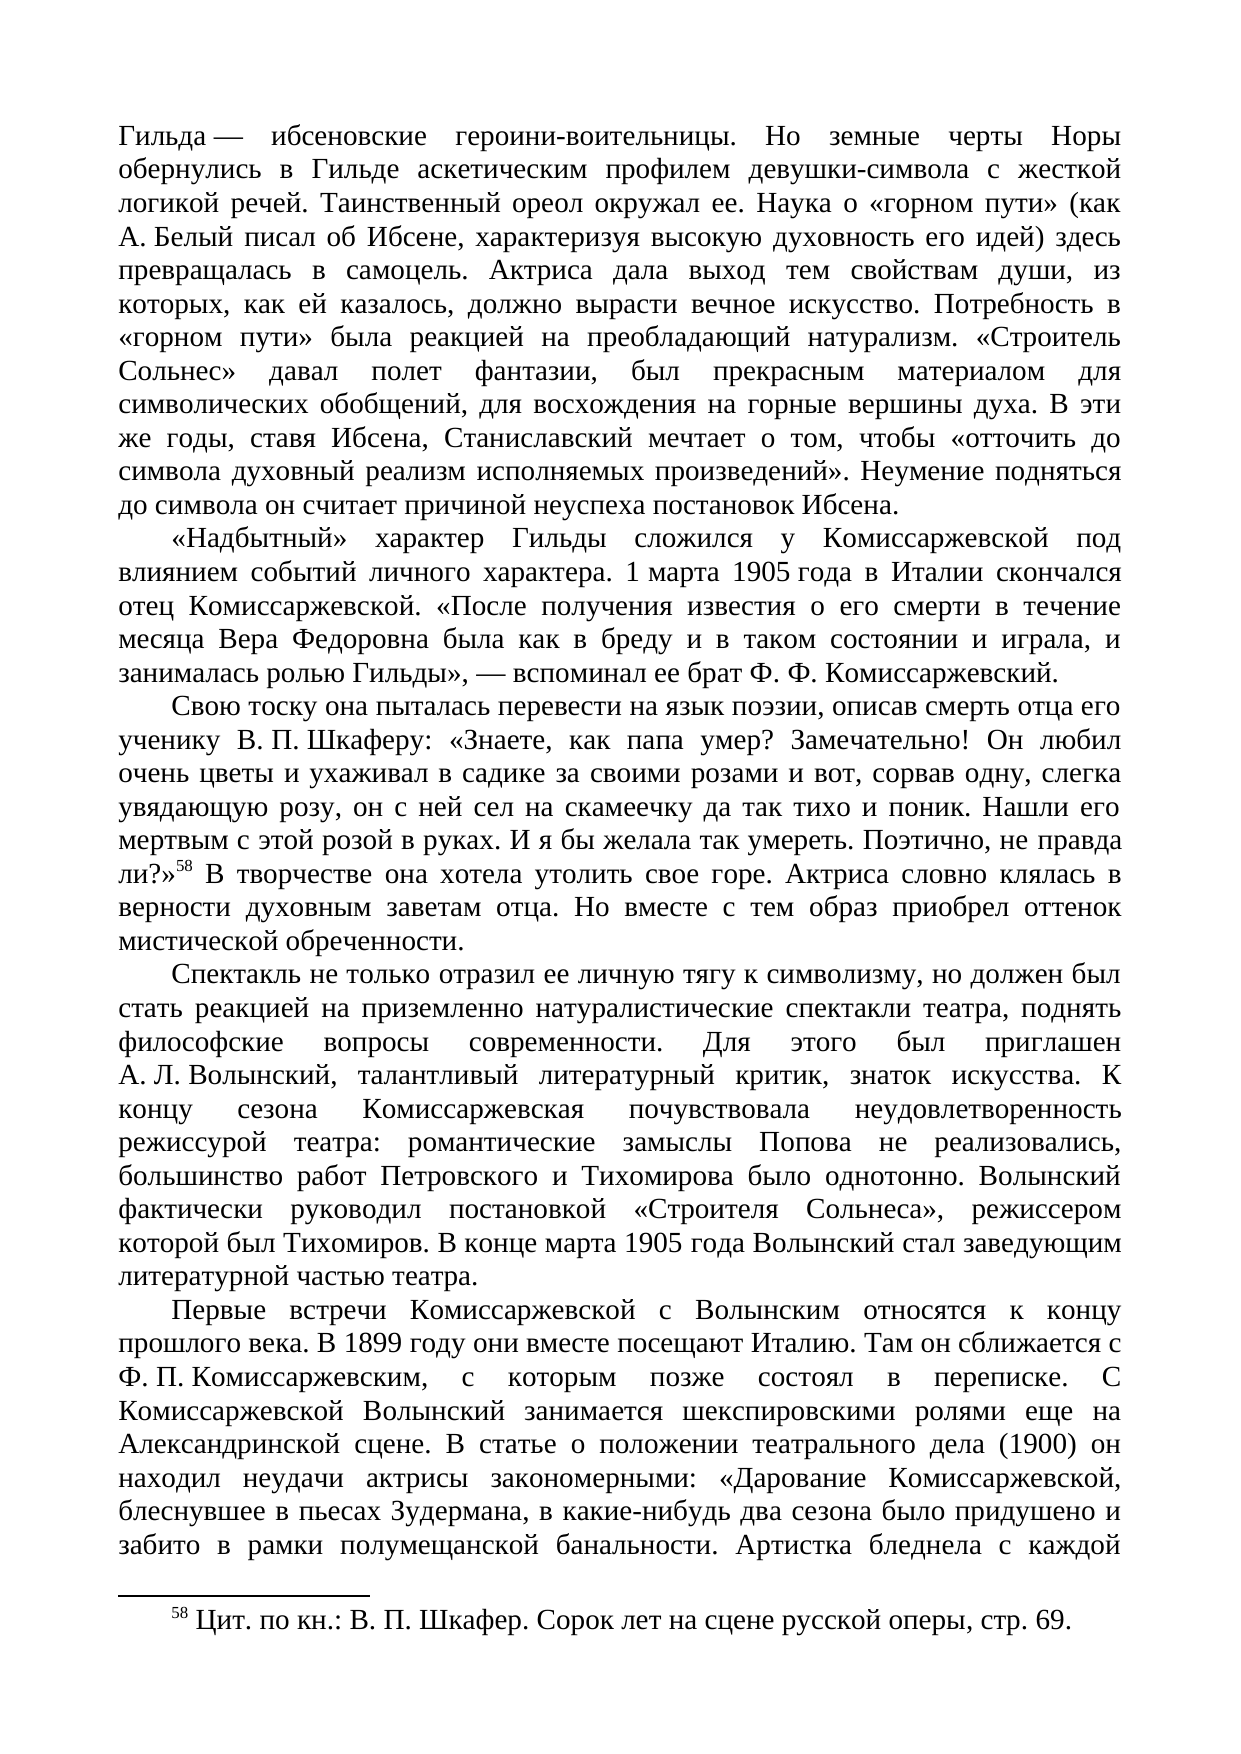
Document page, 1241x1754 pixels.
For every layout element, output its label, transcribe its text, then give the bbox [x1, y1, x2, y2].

text «Надбытный» характер Гильды сложился у Комиссаржевской под влиянием событий личного характера. 1 марта 1905 года в Италии скончался отец Комиссаржевской. «После получения известия о его смерти в течение месяца Вера Федоровна была как в бреду и в таком состоянии и играла, и занималась ролью Гильды», — вспоминал ее брат Ф. Ф. Комиссаржевский. [118, 521, 1122, 688]
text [118, 1292, 1122, 1560]
text Свою тоску она пыталась перевести на язык поэзии, описав смерть отца его ученику В. П. Шкаферу: «Знаете, как папа умер? Замечательно! Он любил очень цветы и ухаживал в садике за своими розами и вот, сорвав одну, слегка увядающую розу, он с ней сел на скамеечку да так тихо и поник. Нашли его мертвым с этой розой в руках. И я бы желала так умереть. Поэтично, не {113} правда ли?» В творчестве она хотела утолить свое горе. Актриса словно клялась в верности духовным заветам отца. Но вместе с тем образ приобрел оттенок мистической обреченности. [118, 688, 1122, 957]
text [118, 118, 1122, 521]
text Спектакль не только отразил ее личную тягу к символизму, но должен был стать реакцией на приземленно натуралистические спектакли театра, поднять философские вопросы современности. Для этого был приглашен А. Л. Волынский, талантливый литературный критик, знаток искусства. К концу сезона Комиссаржевская почувствовала неудовлетворенность режиссурой театра: романтические замыслы Попова не реализовались, большинство работ Петровского и Тихомирова было однотонно. Волынский фактически руководил постановкой «Строителя Сольнеса», режиссером которой был Тихомиров. В конце марта 1905 года Волынский стал заведующим литературной частью театра. [118, 957, 1122, 1292]
